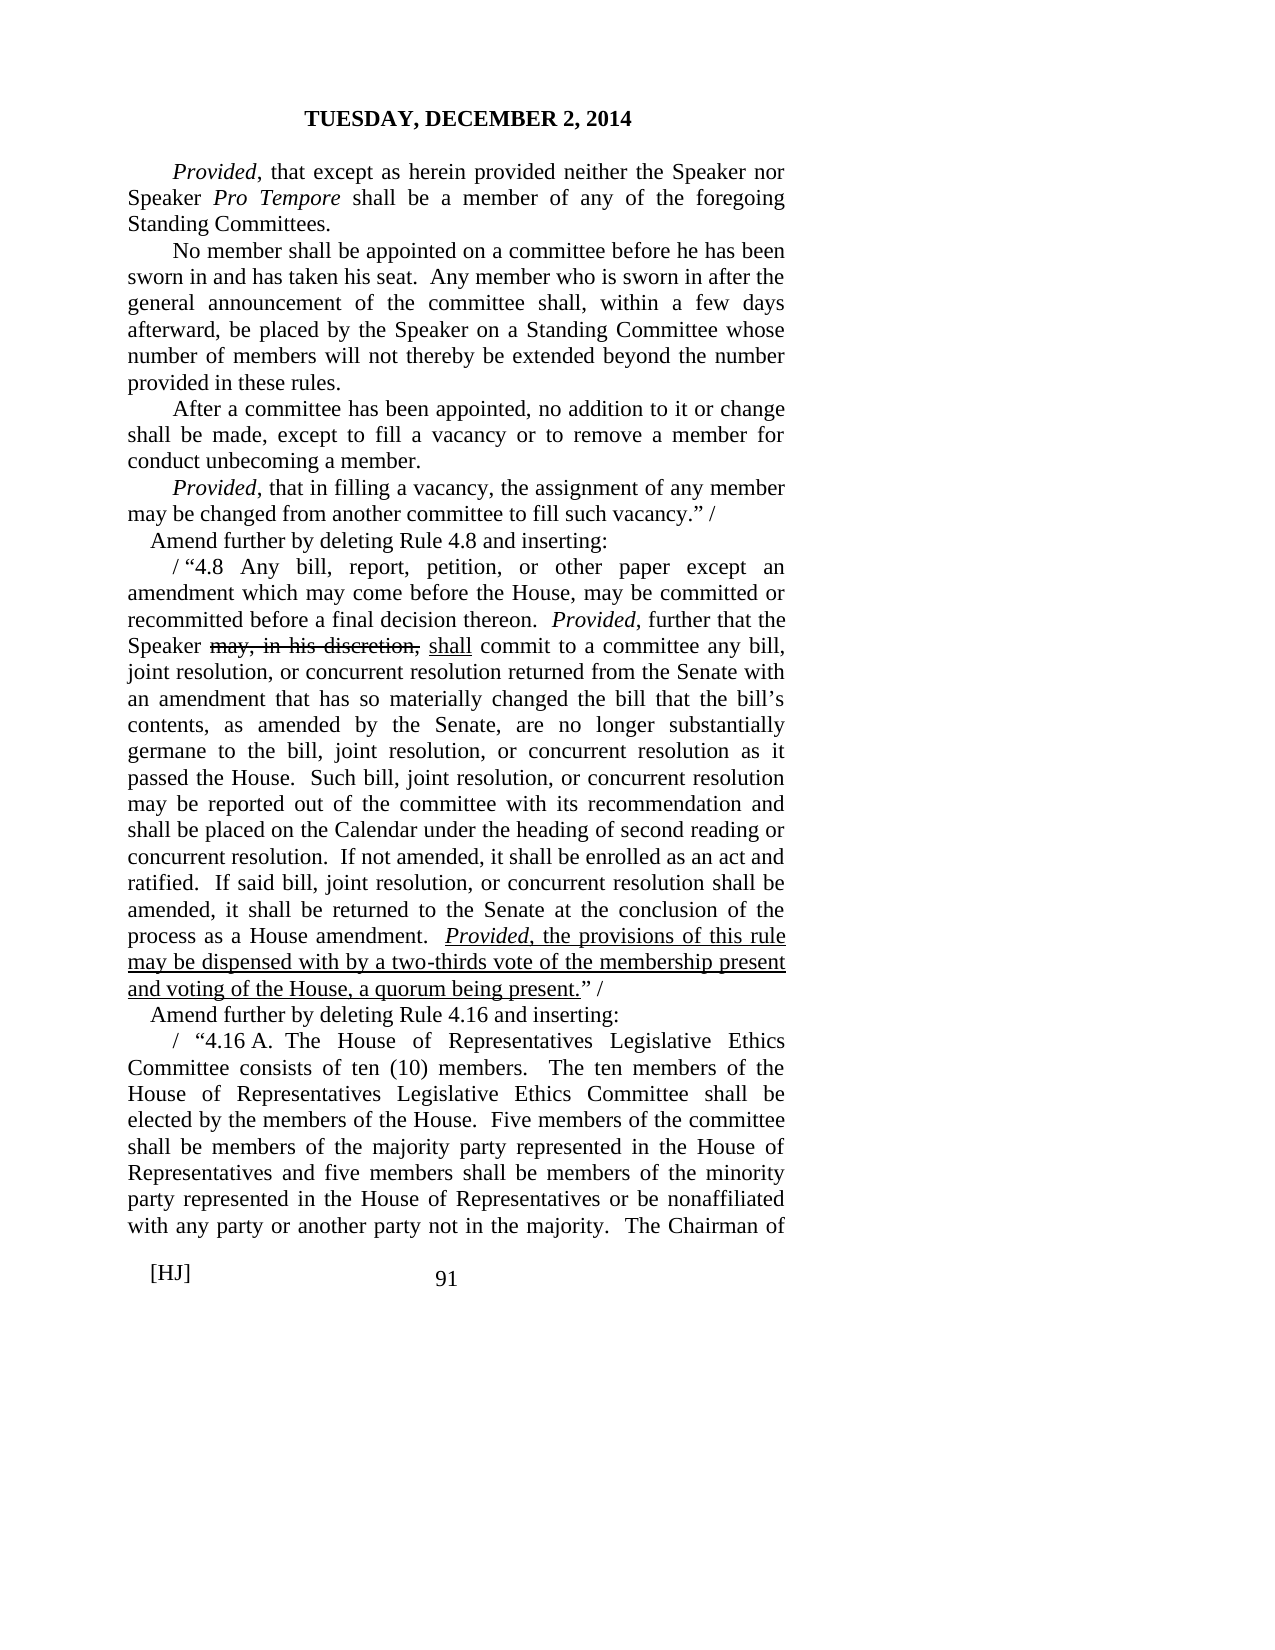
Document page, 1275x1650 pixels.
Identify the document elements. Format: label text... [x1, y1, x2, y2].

text / “4.8 Any bill, report, petition, or other paper except an amendment which may come before the House, may be committed or recommitted before a final decision thereon. Provided, further that the Speaker may, in his discretion, shall commit to a committee any bill, joint resolution, or concurrent resolution returned from the Senate with an amendment that has so materially changed the bill that the bill’s contents, as amended by the Senate, are no longer substantially germane to the bill, joint resolution, or concurrent resolution as it passed the House. Such bill, joint resolution, or concurrent resolution may be reported out of the committee with its recommendation and shall be placed on the Calendar under the heading of second reading or concurrent resolution. If not amended, it shall be enrolled as an act and ratified. If said bill, joint resolution, or concurrent resolution shall be amended, it shall be returned to the Senate at the conclusion of the process as a House amendment. Provided, the provisions of this rule may be dispensed with by a two-thirds vote of the membership present and voting of the House, a quorum being present.” / [127, 553, 786, 971]
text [127, 1027, 786, 1238]
text No member shall be appointed on a committee before he has been sworn in and has taken his seat. Any member who is sworn in after the general announcement of the committee shall, within a few days afterward, be placed by the Speaker on a Standing Committee whose number of members will not thereby be extended beyond the number provided in these rules. [127, 237, 786, 395]
text After a committee has been appointed, no addition to it or change shall be made, except to fill a vacancy or to remove a member for conduct unbecoming a member. [127, 395, 786, 474]
text Provided, that in filling a vacancy, the assignment of any member may be changed from another committee to fill such vacancy.” / [127, 474, 786, 527]
text Amend further by deleting Rule 4.16 and inserting: [127, 1001, 786, 1027]
text Amend further by deleting Rule 4.8 and inserting: [127, 527, 786, 553]
text Provided, that except as herein provided neither the Speaker nor Speaker Pro Tempore shall be a member of any of the foregoing Standing Committees. [127, 158, 786, 237]
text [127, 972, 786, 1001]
